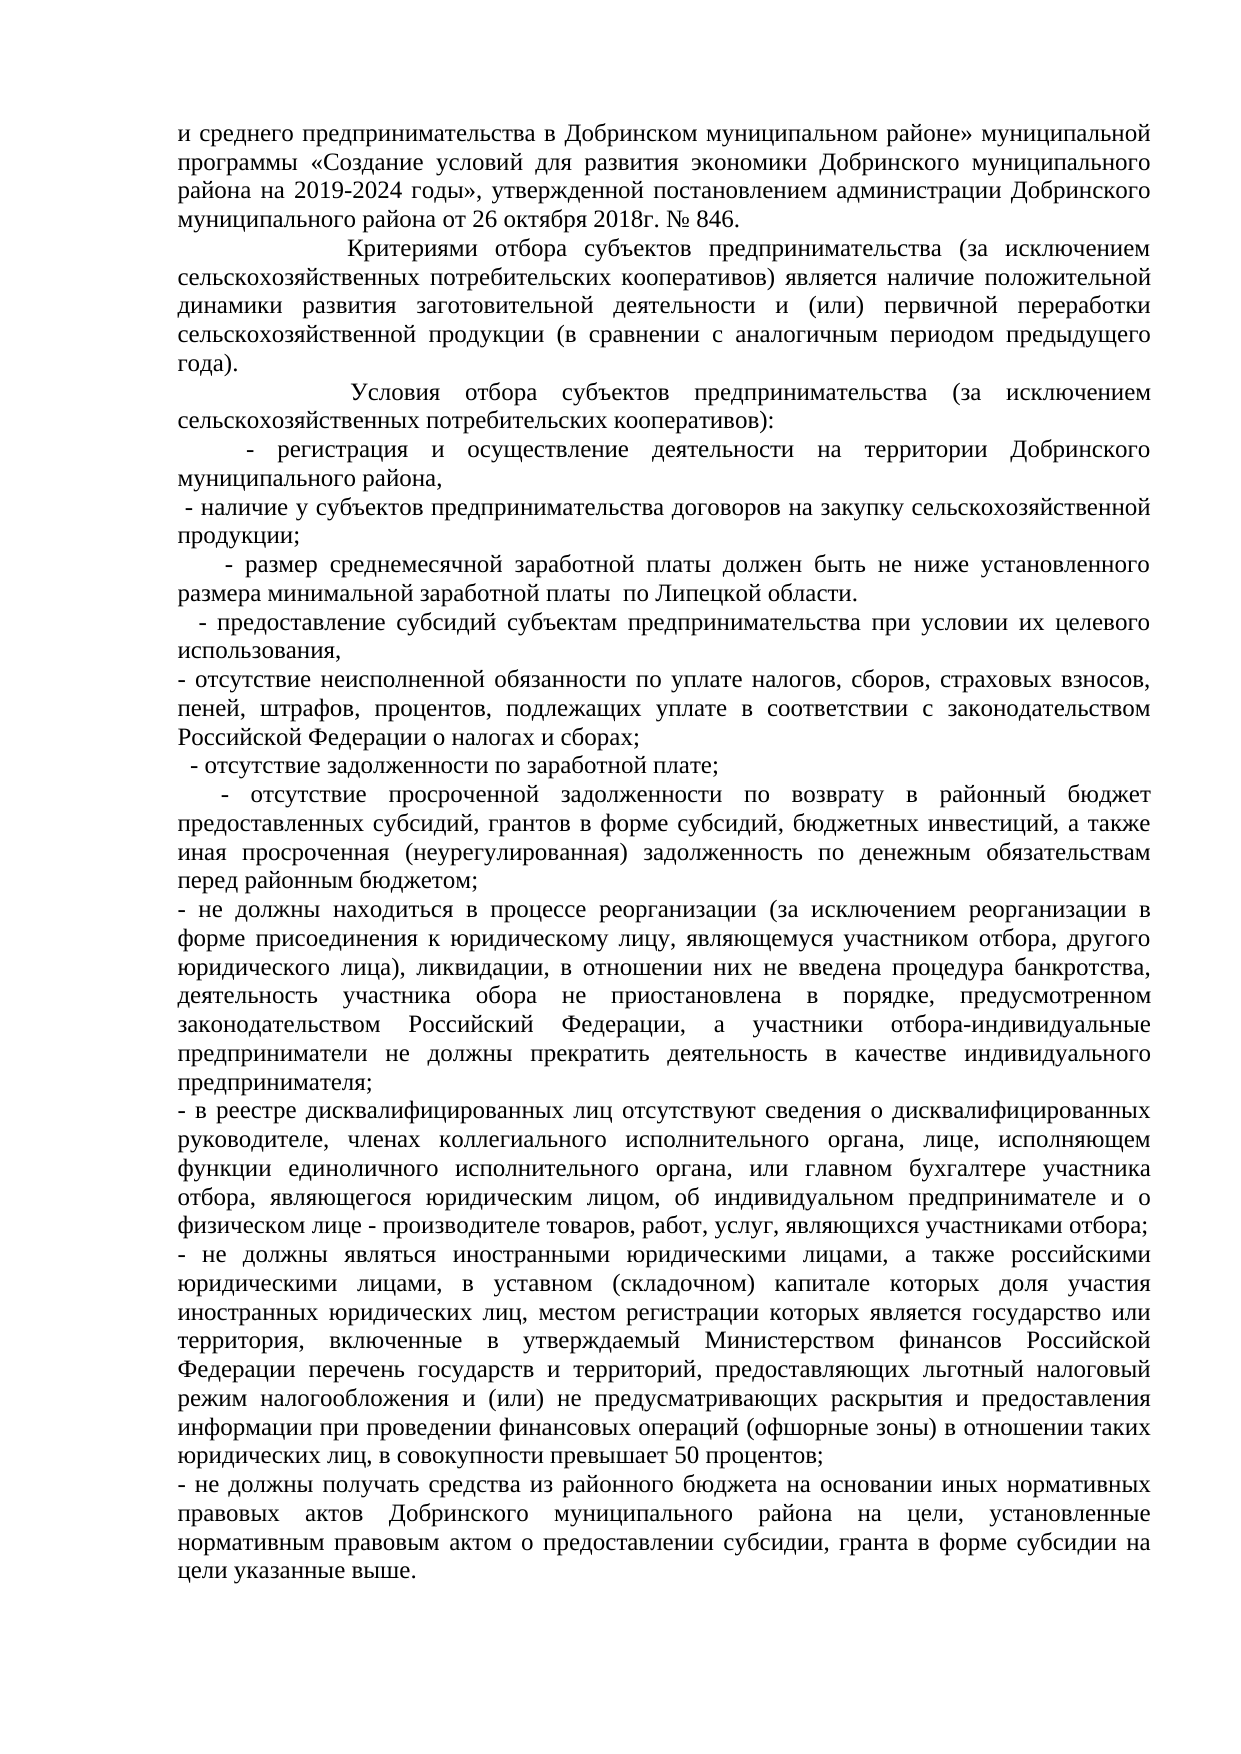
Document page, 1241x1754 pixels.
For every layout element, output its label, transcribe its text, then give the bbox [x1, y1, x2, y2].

text - не должны являться иностранными юридическими лицами, а также российскими юридическими лицами, в уставном (складочном) капитале которых доля участия иностранных юридических лиц, местом регистрации которых является государство или территория, включенные в утверждаемый Министерством финансов Российской Федерации перечень государств и территорий, предоставляющих льготный налоговый режим налогообложения и (или) не предусматривающих раскрытия и предоставления информации при проведении финансовых операций (офшорные зоны) в отношении таких юридических лиц, в совокупности превышает 50 процентов; [177, 1239, 1152, 1469]
text - размер среднемесячной заработной платы должен быть не ниже установленного размера минимальной заработной платы по Липецкой области. [177, 549, 1152, 607]
text - отсутствие задолженности по заработной плате; [177, 751, 1152, 779]
text - наличие у субъектов предпринимательства договоров на закупку сельскохозяйственной продукции; [177, 492, 1152, 549]
text - отсутствие просроченной задолженности по возврату в районный бюджет предоставленных субсидий, грантов в форме субсидий, бюджетных инвестиций, а также иная просроченная (неурегулированная) задолженность по денежным обязательствам перед районным бюджетом; [177, 779, 1152, 894]
text - не должны находиться в процессе реорганизации (за исключением реорганизации в форме присоединения к юридическому лицу, являющемуся участником отбора, другого юридического лица), ликвидации, в отношении них не введена процедура банкротства, деятельность участника обора не приостановлена в порядке, предусмотренном законодательством Российский Федерации, а участники отбора-индивидуальные предприниматели не должны прекратить деятельность в качестве индивидуального предпринимателя; [177, 894, 1152, 1096]
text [177, 118, 1152, 233]
text Условия отбора субъектов предпринимательства (за исключением сельскохозяйственных потребительских кооперативов): [177, 377, 1152, 434]
text - регистрация и осуществление деятельности на территории Добринского муниципального района, [177, 434, 1152, 492]
text - в реестре дисквалифицированных лиц отсутствуют сведения о дисквалифицированных руководителе, членах коллегиального исполнительного органа, лице, исполняющем функции единоличного исполнительного органа, или главном бухгалтере участника отбора, являющегося юридическим лицом, об индивидуальном предпринимателе и о физическом лице - производителе товаров, работ, услуг, являющихся участниками отбора; [177, 1096, 1152, 1239]
text - отсутствие неисполненной обязанности по уплате налогов, сборов, страховых взносов, пеней, штрафов, процентов, подлежащих уплате в соответствии с законодательством Российской Федерации о налогах и сборах; [177, 664, 1152, 751]
text - не должны получать средства из районного бюджета на основании иных нормативных правовых актов Добринского муниципального района на цели, установленные нормативным правовым актом о предоставлении субсидии, гранта в форме субсидии на цели указанные выше. [177, 1469, 1152, 1584]
text Критериями отбора субъектов предпринимательства (за исключением сельскохозяйственных потребительских кооперативов) является наличие положительной динамики развития заготовительной деятельности и (или) первичной переработки сельскохозяйственной продукции (в сравнении с аналогичным периодом предыдущего года). [177, 233, 1152, 377]
text - предоставление субсидий субъектам предпринимательства при условии их целевого использования, [177, 607, 1152, 664]
